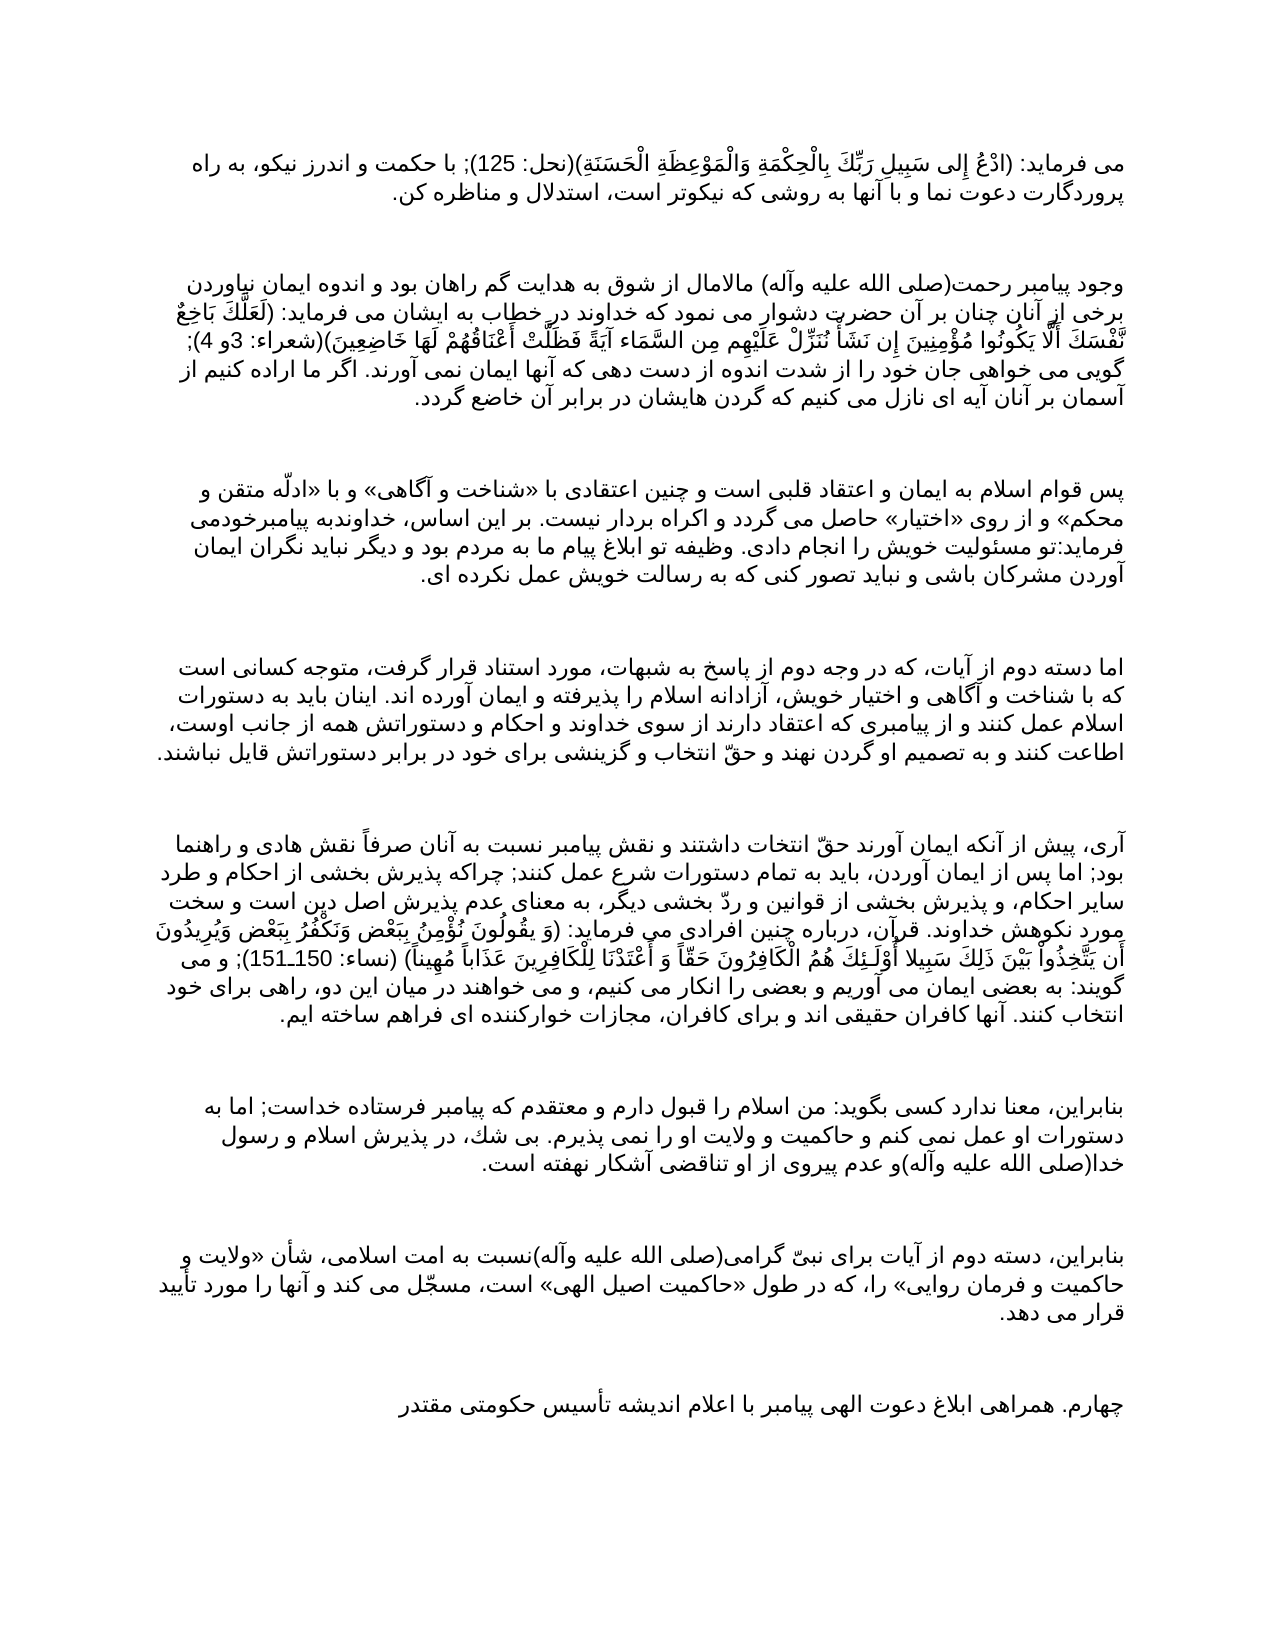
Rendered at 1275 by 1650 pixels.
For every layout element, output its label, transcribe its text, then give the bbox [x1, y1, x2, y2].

text بنابراين، معنا ندارد كسى بگويد: من اسلام را قبول دارم و معتقدم كه پيامبر فرستاده خداست; اما به دستورات او عمل نمى كنم و حاكميت و ولايت او را نمى پذيرم. بى شك، در پذيرش اسلام و رسول خدا(صلى الله عليه وآله)و عدم پيروى از او تناقضى آشكار نهفته است. [150, 1093, 1125, 1177]
text وجود پيامبر رحمت(صلى الله عليه وآله) مالامال از شوق به هدايت گم راهان بود و اندوه ايمان نياوردن برخى از آنان چنان بر آن حضرت دشوار مى نمود كه خداوند در خطاب به ايشان مى فرمايد: (لَعَلَّكَ بَاخِعٌ نَّفْسَكَ أَلَّا يَكُونُوا مُؤْمِنِينَ إِن نَشَأْ نُنَزِّلْ عَلَيْهِم مِن السَّمَاء آيَةً فَظَلَّتْ أَعْنَاقُهُمْ لَهَا خَاضِعِينَ)(شعراء: 3و 4); گويى مى خواهى جان خود را از شدت اندوه از دست دهى كه آنها ايمان نمى آورند. اگر ما اراده كنيم از آسمان بر آنان آيه اى نازل مى كنيم كه گردن هايشان در برابر آن خاضع گردد. [150, 270, 1125, 411]
text پس قوام اسلام به ايمان و اعتقاد قلبى است و چنين اعتقادى با «شناخت و آگاهى» و با «ادلّه متقن و محكم» و از روى «اختيار» حاصل مى گردد و اكراه بردار نيست. بر اين اساس، خداوندبه پيامبرخودمى فرمايد:تو مسئوليت خويش را انجام دادى. وظيفه تو ابلاغ پيام ما به مردم بود و ديگر نبايد نگران ايمان آوردن مشركان باشى و نبايد تصور كنى كه به رسالت خويش عمل نكرده اى. [150, 476, 1125, 588]
text اما دسته دوم از آيات، كه در وجه دوم از پاسخ به شبهات، مورد استناد قرار گرفت، متوجه كسانى است كه با شناخت و آگاهى و اختيار خويش، آزادانه اسلام را پذيرفته و ايمان آورده اند. اينان بايد به دستورات اسلام عمل كنند و از پيامبرى كه اعتقاد دارند از سوى خداوند و احكام و دستوراتش همه از جانب اوست، اطاعت كنند و به تصميم او گردن نهند و حقّ انتخاب و گزينشى براى خود در برابر دستوراتش قايل نباشند. [150, 653, 1125, 765]
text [150, 150, 1125, 205]
text چهارم. همراهى ابلاغ دعوت الهى پيامبر با اعلام انديشه تأسيس حكومتى مقتدر [150, 1391, 1125, 1417]
text آرى، پيش از آنكه ايمان آورند حقّ انتخات داشتند و نقش پيامبر نسبت به آنان صرفاً نقش هادى و راهنما بود; اما پس از ايمان آوردن، بايد به تمام دستورات شرع عمل كنند; چراكه پذيرش بخشى از احكام و طرد ساير احكام، و پذيرش بخشى از قوانين و ردّ بخشى ديگر، به معناى عدم پذيرش اصل دين است و سخت مورد نكوهش خداوند. قرآن، درباره چنين افرادى مى فرمايد: (وَ يقُولُونَ نُؤْمِنُ بِبَعْض وَنَكْفُرُ بِبَعْض وَيُرِيدُونَ أَن يَتَّخِذُواْ بَيْنَ ذَلِكَ سَبِيلا أُوْلَـئِكَ هُمُ الْكَافِرُونَ حَقّاً وَ أَعْتَدْنَا لِلْكَافِرِينَ عَذَاباً مُهِيناً) (نساء: 150ـ151); و مى گويند: به بعضى ايمان مى آوريم و بعضى را انكار مى كنيم، و مى خواهند در ميان اين دو، راهى براى خود انتخاب كنند. آنها كافران حقيقى اند و براى كافران، مجازات خواركننده اى فراهم ساخته ايم. [150, 831, 1125, 1028]
text بنابراين، دسته دوم از آيات براى نبىّ گرامى(صلى الله عليه وآله)نسبت به امت اسلامى، شأن «ولايت و حاكميت و فرمان روايى» را، كه در طول «حاكميت اصيل الهى» است، مسجّل مى كند و آنها را مورد تأييد قرار مى دهد. [150, 1242, 1125, 1325]
